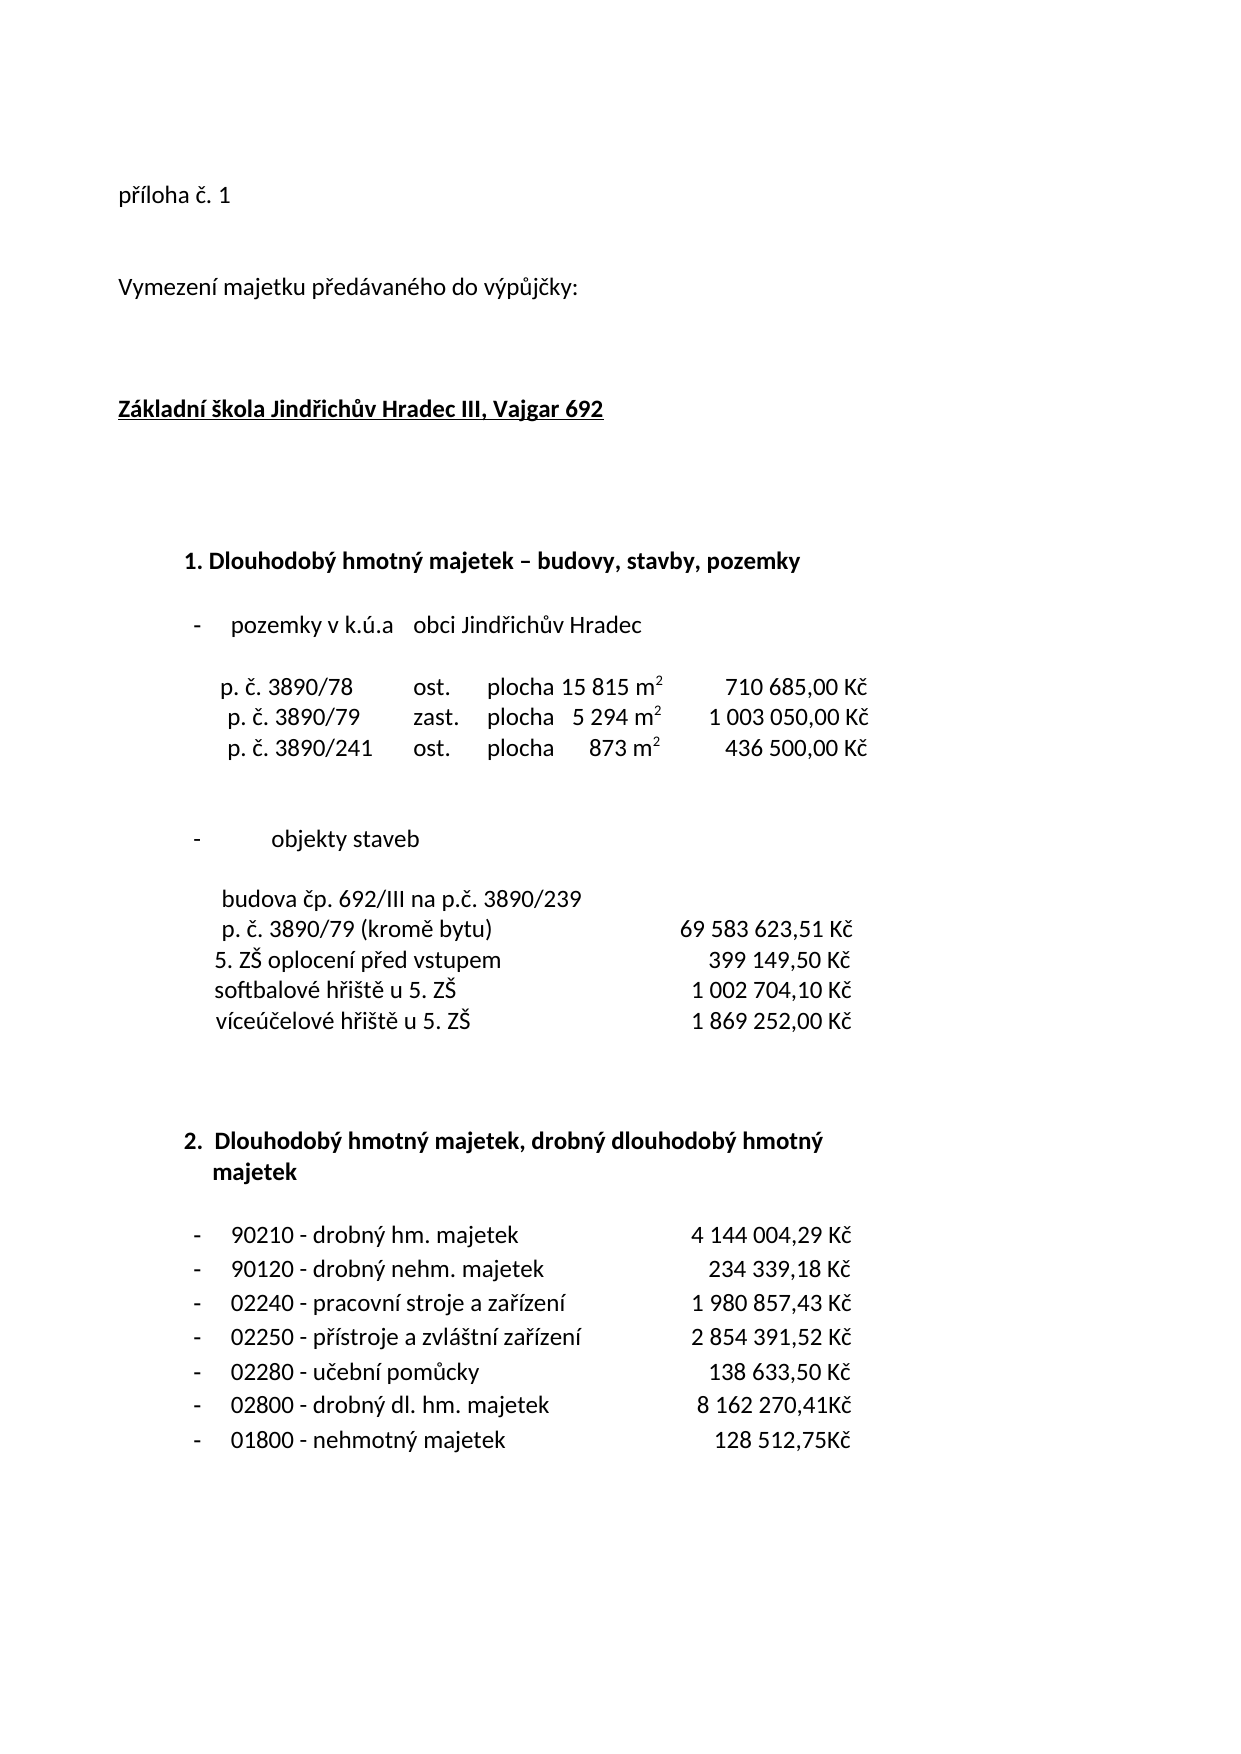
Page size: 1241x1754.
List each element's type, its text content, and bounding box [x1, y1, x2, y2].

text p. č. 3890/79 zast. plocha 5 294 m2 1 003 050,00 Kč [193, 702, 1122, 732]
text 1. Dlouhodobý hmotný majetek – budovy, stavby, pozemky [184, 545, 1122, 576]
text příloha č. 1 [118, 179, 1122, 210]
list 02240 - pracovní stroje a zařízení 1 980 857,43 Kč [193, 1285, 1122, 1319]
list 02250 - přístroje a zvláštní zařízení 2 854 391,52 Kč [193, 1319, 1122, 1353]
text Základní škola Jindřichův Hradec III, Vajgar 692 [118, 393, 1122, 423]
text p. č. 3890/78 ost. plocha 15 815 m2 710 685,00 Kč [118, 671, 1122, 702]
list 90120 - drobný nehm. majetek 234 339,18 Kč [193, 1251, 1122, 1285]
text softbalové hřiště u 5. ZŠ 1 002 704,10 Kč [118, 974, 1122, 1005]
text p. č. 3890/241 ost. plocha 873 m2 436 500,00 Kč [193, 732, 1122, 763]
list 02280 - učební pomůcky 138 633,50 Kč [193, 1353, 1122, 1387]
text p. č. 3890/79 (kromě bytu) 69 583 623,51 Kč [193, 913, 1122, 944]
list 02800 - drobný dl. hm. majetek 8 162 270,41Kč [193, 1387, 1122, 1421]
text 2. Dlouhodobý hmotný majetek, drobný dlouhodobý hmotný [184, 1125, 1122, 1156]
text 5. ZŠ oplocení před vstupem 399 149,50 Kč [118, 944, 1122, 974]
text budova čp. 692/III na p.č. 3890/239 [193, 883, 1122, 913]
text víceúčelové hřiště u 5. ZŠ 1 869 252,00 Kč [193, 1005, 1122, 1036]
text Vymezení majetku předávaného do výpůjčky: [118, 271, 1122, 301]
text - objekty staveb [193, 824, 1122, 854]
list 90210 - drobný hm. majetek 4 144 004,29 Kč [193, 1217, 1122, 1251]
list pozemky v k.ú.a obci Jindřichův Hradec [193, 606, 1122, 641]
list 01800 - nehmotný majetek 128 512,75Kč [193, 1421, 1122, 1455]
text majetek [184, 1156, 1122, 1186]
